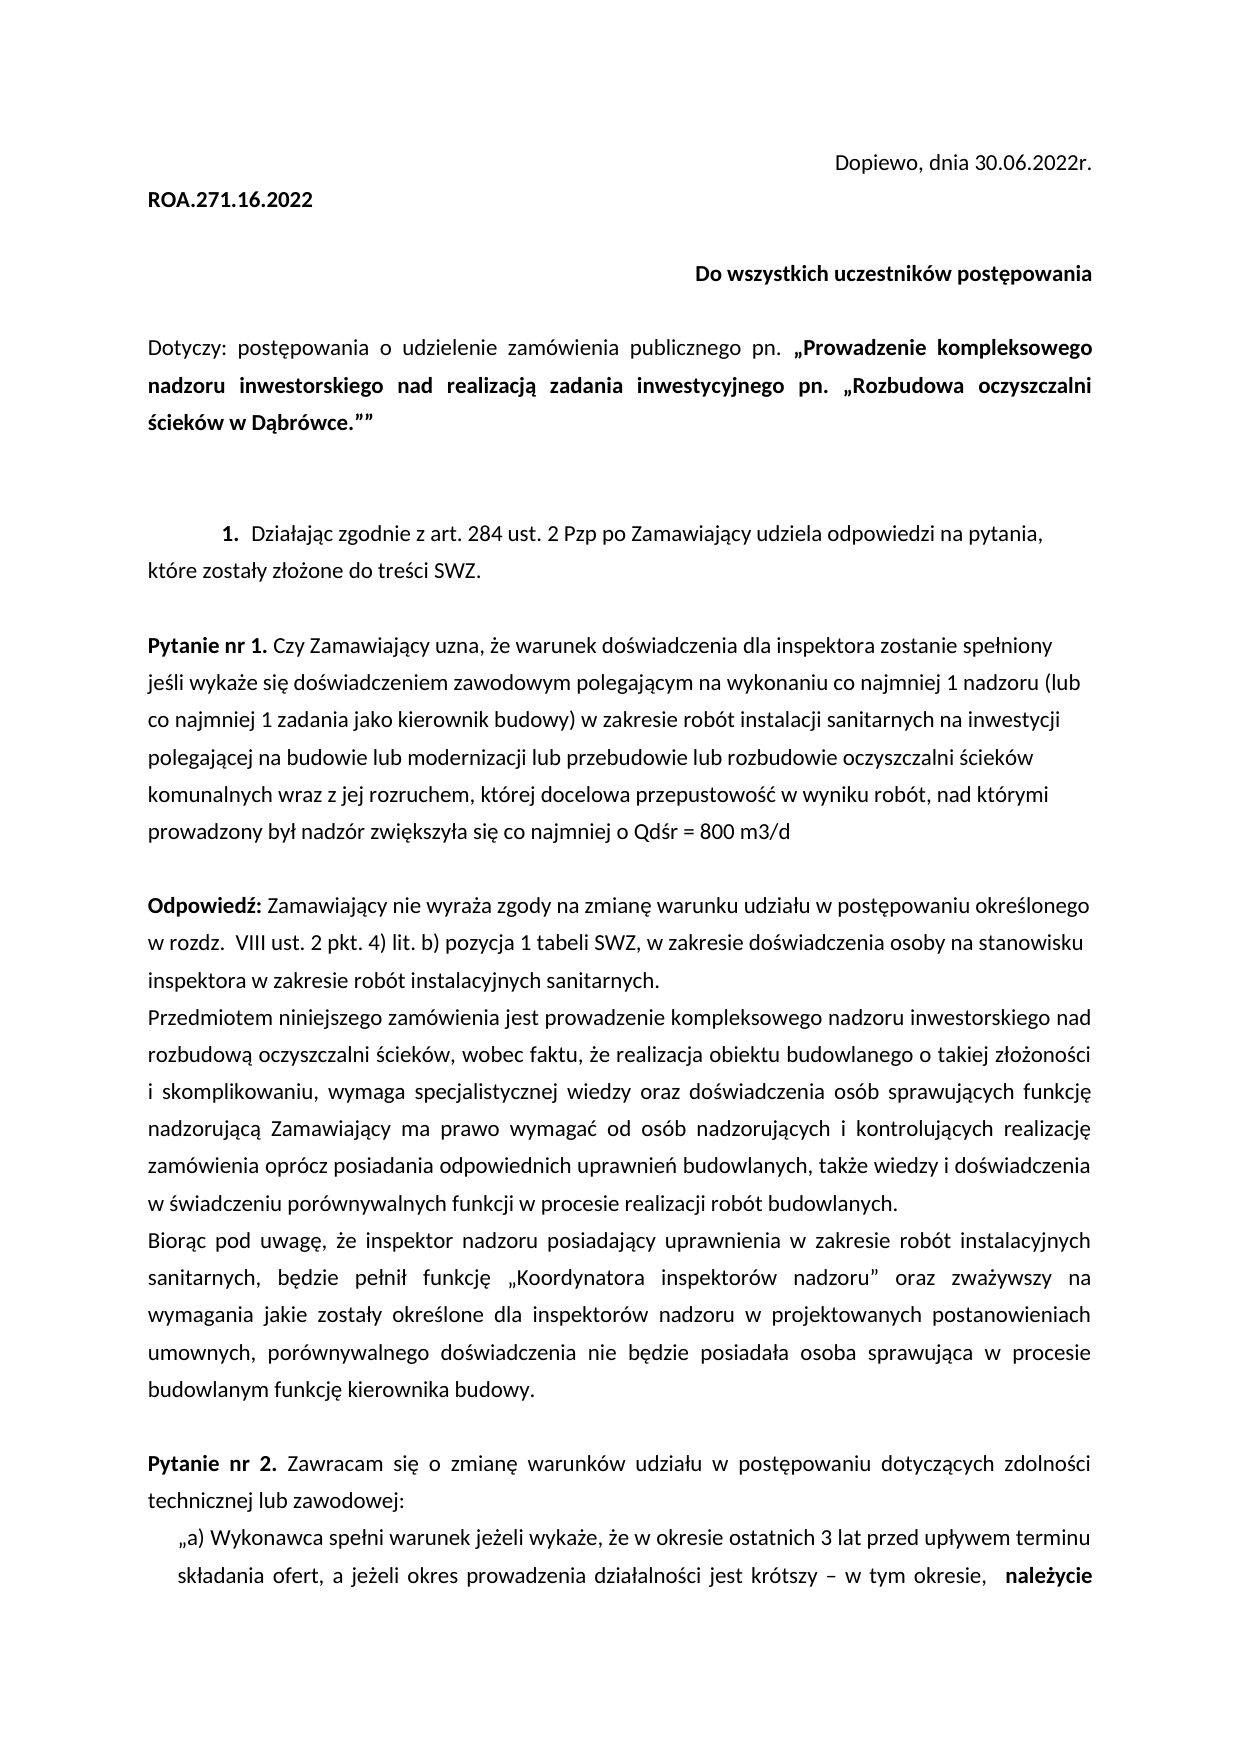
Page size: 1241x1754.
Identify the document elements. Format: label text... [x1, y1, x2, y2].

text Dotyczy: postępowania o udzielenie zamówienia publicznego pn. „Prowadzenie kompleksowego nadzoru inwestorskiego nad realizacją zadania inwestycyjnego pn. „Rozbudowa oczyszczalni ścieków w Dąbrówce.”” [148, 333, 1093, 436]
text Pytanie nr 1. Czy Zamawiający uzna, że warunek doświadczenia dla inspektora zostanie spełniony jeśli wykaże się doświadczeniem zawodowym polegającym na wykonaniu co najmniej 1 nadzoru (lub co najmniej 1 zadania jako kierownik budowy) w zakresie robót instalacji sanitarnych na inwestycji polegającej na budowie lub modernizacji lub przebudowie lub rozbudowie oczyszczalni ścieków komunalnych wraz z jej rozruchem, której docelowa przepustowość w wyniku robót, nad którymi prowadzony był nadzór zwiększyła się co najmniej o Qdśr = 800 m3/d [148, 631, 1093, 845]
text Biorąc pod uwagę, że inspektor nadzoru posiadający uprawnienia w zakresie robót instalacyjnych sanitarnych, będzie pełnił funkcję „Koordynatora inspektorów nadzoru” oraz zważywszy na wymagania jakie zostały określone dla inspektorów nadzoru w projektowanych postanowieniach umownych, porównywalnego doświadczenia nie będzie posiadała osoba sprawująca w procesie budowlanym funkcję kierownika budowy. [148, 1226, 1093, 1403]
text Dopiewo, dnia 30.06.2022r. [148, 148, 1093, 176]
list Działając zgodnie z art. 284 ust. 2 Pzp po Zamawiający udziela odpowiedzi na pytania, które zostały złożone do treści SWZ. [148, 519, 1093, 585]
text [177, 1523, 1093, 1589]
text ROA.271.16.2022 [148, 185, 1093, 213]
text Do wszystkich uczestników postępowania [148, 259, 1093, 287]
text Pytanie nr 2. Zawracam się o zmianę warunków udziału w postępowaniu dotyczących zdolności technicznej lub zawodowej: [148, 1449, 1093, 1514]
text Odpowiedź: Zamawiający nie wyraża zgody na zmianę warunku udziału w postępowaniu określonego w rozdz. VIII ust. 2 pkt. 4) lit. b) pozycja 1 tabeli SWZ, w zakresie doświadczenia osoby na stanowisku inspektora w zakresie robót instalacyjnych sanitarnych. [148, 891, 1093, 994]
text Przedmiotem niniejszego zamówienia jest prowadzenie kompleksowego nadzoru inwestorskiego nad rozbudową oczyszczalni ścieków, wobec faktu, że realizacja obiektu budowlanego o takiej złożoności i skomplikowaniu, wymaga specjalistycznej wiedzy oraz doświadczenia osób sprawujących funkcję nadzorującą Zamawiający ma prawo wymagać od osób nadzorujących i kontrolujących realizację zamówienia oprócz posiadania odpowiednich uprawnień budowlanych, także wiedzy i doświadczenia w świadczeniu porównywalnych funkcji w procesie realizacji robót budowlanych. [148, 1003, 1093, 1217]
